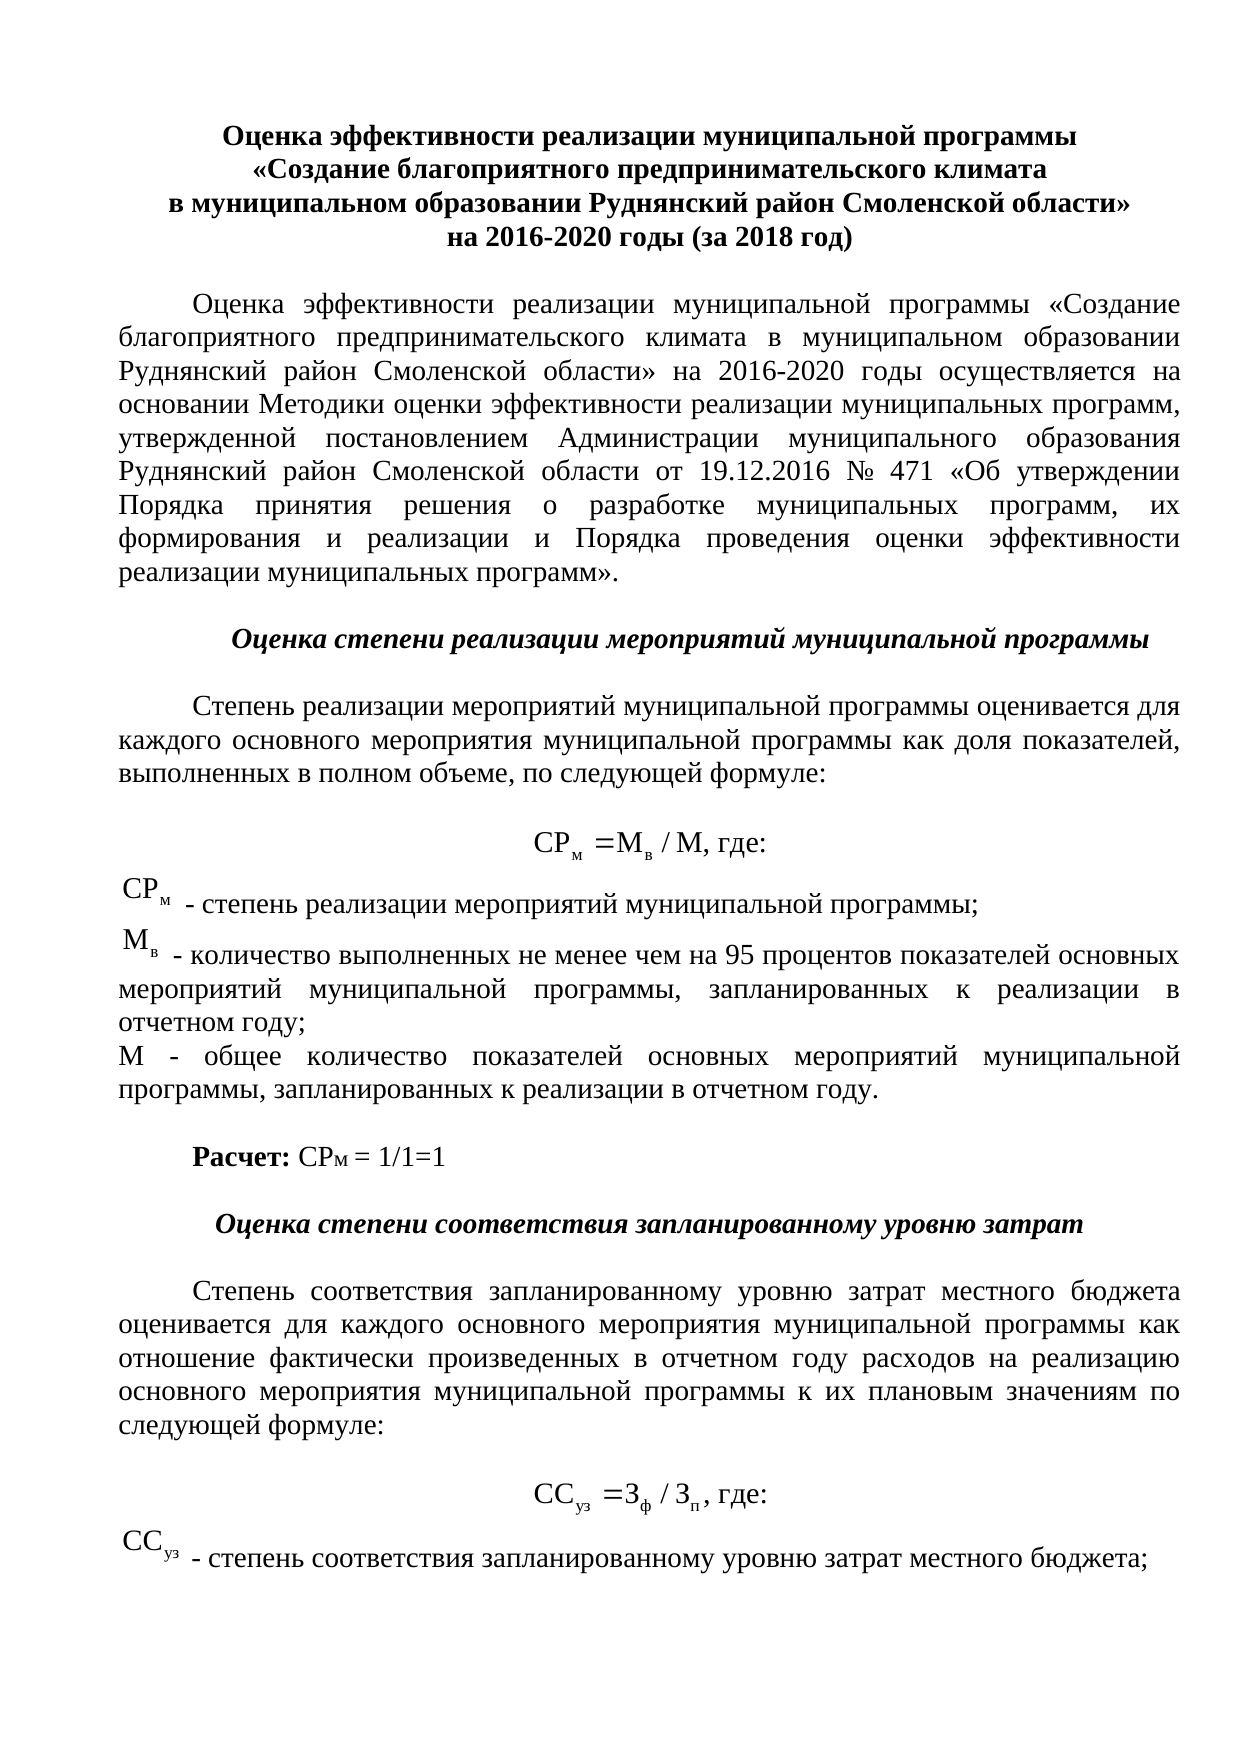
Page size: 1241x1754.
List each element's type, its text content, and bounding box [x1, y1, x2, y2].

text Оценка эффективности реализации муниципальной программы [118, 118, 1181, 152]
text Оценка степени соответствия запланированному уровню затрат [118, 1206, 1181, 1239]
text - степень реализации мероприятий муниципальной программы; [118, 868, 1181, 919]
text Степень реализации мероприятий муниципальной программы оценивается для каждого основного мероприятия муниципальной программы как доля показателей, выполненных в полном объеме, по следующей формуле: [118, 688, 1181, 789]
text на 2016-2020 годы (за 2018 год) [118, 219, 1181, 252]
text Оценка степени реализации мероприятий муниципальной программы [200, 621, 1181, 655]
text М - общее количество показателей основных мероприятий муниципальной программы, запланированных к реализации в отчетном году. [118, 1038, 1181, 1105]
text Оценка эффективности реализации муниципальной программы «Создание благоприятного предпринимательского климата в муниципальном образовании Руднянский район Смоленской области» на 2016-2020 годы осуществляется на основании Методики оценки эффективности реализации муниципальных программ, утвержденной постановлением Администрации муниципального образования Руднянский район Смоленской области от 19.12.2016 № 471 «Об утверждении Порядка принятия решения о разработке муниципальных программ, их формирования и реализации и Порядка проведения оценки эффективности реализации муниципальных программ». [118, 286, 1181, 588]
text - степень соответствия запланированному уровню затрат местного бюджета; [118, 1521, 1181, 1574]
text Расчет: СРм = 1/1=1 [118, 1139, 1181, 1172]
text в муниципальном образовании Руднянский район Смоленской области» [118, 185, 1181, 219]
text «Создание благоприятного предпринимательского климата [118, 152, 1181, 185]
text Степень соответствия запланированному уровню затрат местного бюджета оценивается для каждого основного мероприятия муниципальной программы как отношение фактически произведенных в отчетном году расходов на реализацию основного мероприятия муниципальной программы к их плановым значениям по следующей формуле: [118, 1273, 1181, 1441]
text - количество выполненных не менее чем на 95 процентов показателей основных мероприятий муниципальной программы, запланированных к реализации в отчетном году; [118, 919, 1181, 1038]
